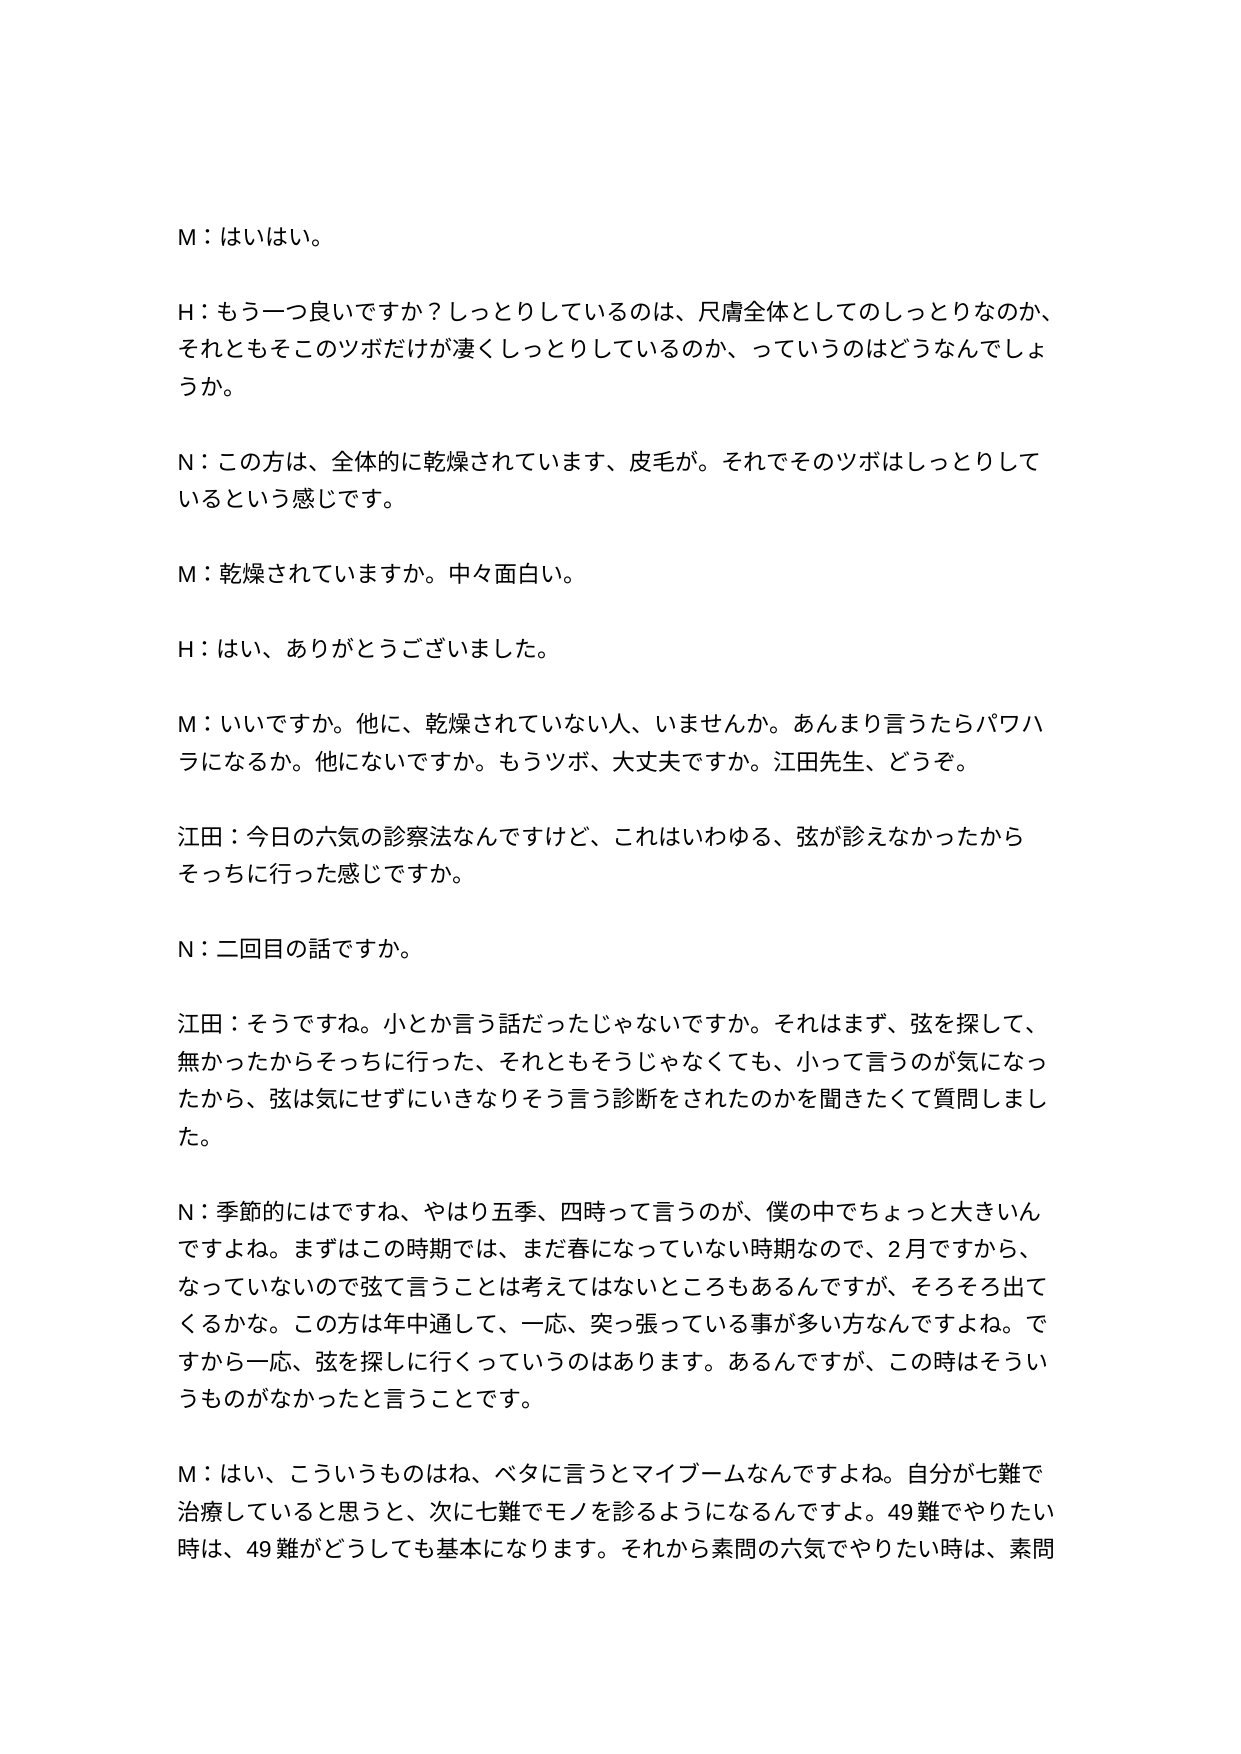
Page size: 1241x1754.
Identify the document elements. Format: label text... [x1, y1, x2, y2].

text 江田：そうですね。小とか言う話だったじゃないですか。それはまず、弦を探して、無かったからそっちに行った、それともそうじゃなくても、小って言うのが気になったから、弦は気にせずにいきなりそう言う診断をされたのかを聞きたくて質問しました。 [177, 1004, 1063, 1154]
text M：乾燥されていますか。中々面白い。 [177, 554, 1063, 592]
text N：二回目の話ですか。 [177, 929, 1063, 967]
text M：はいはい。 [177, 217, 1063, 254]
text M：いいですか。他に、乾燥されていない人、いませんか。あんまり言うたらパワハラになるか。他にないですか。もうツボ、大丈夫ですか。江田先生、どうぞ。 [177, 704, 1063, 779]
text N：季節的にはですね、やはり五季、四時って言うのが、僕の中でちょっと大きいんですよね。まずはこの時期では、まだ春になっていない時期なので、2月ですから、なっていないので弦て言うことは考えてはないところもあるんですが、そろそろ出てくるかな。この方は年中通して、一応、突っ張っている事が多い方なんですよね。ですから一応、弦を探しに行くっていうのはあります。あるんですが、この時はそういうものがなかったと言うことです。 [177, 1192, 1063, 1417]
text H：もう一つ良いですか？しっとりしているのは、尺膚全体としてのしっとりなのか、それともそこのツボだけが凄くしっとりしているのか、っていうのはどうなんでしょうか。 [177, 292, 1063, 404]
text H：はい、ありがとうございました。 [177, 629, 1063, 667]
text N：この方は、全体的に乾燥されています、皮毛が。それでそのツボはしっとりしているという感じです。 [177, 442, 1063, 517]
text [177, 1454, 1063, 1567]
text 江田：今日の六気の診察法なんですけど、これはいわゆる、弦が診えなかったからそっちに行った感じですか。 [177, 817, 1063, 892]
